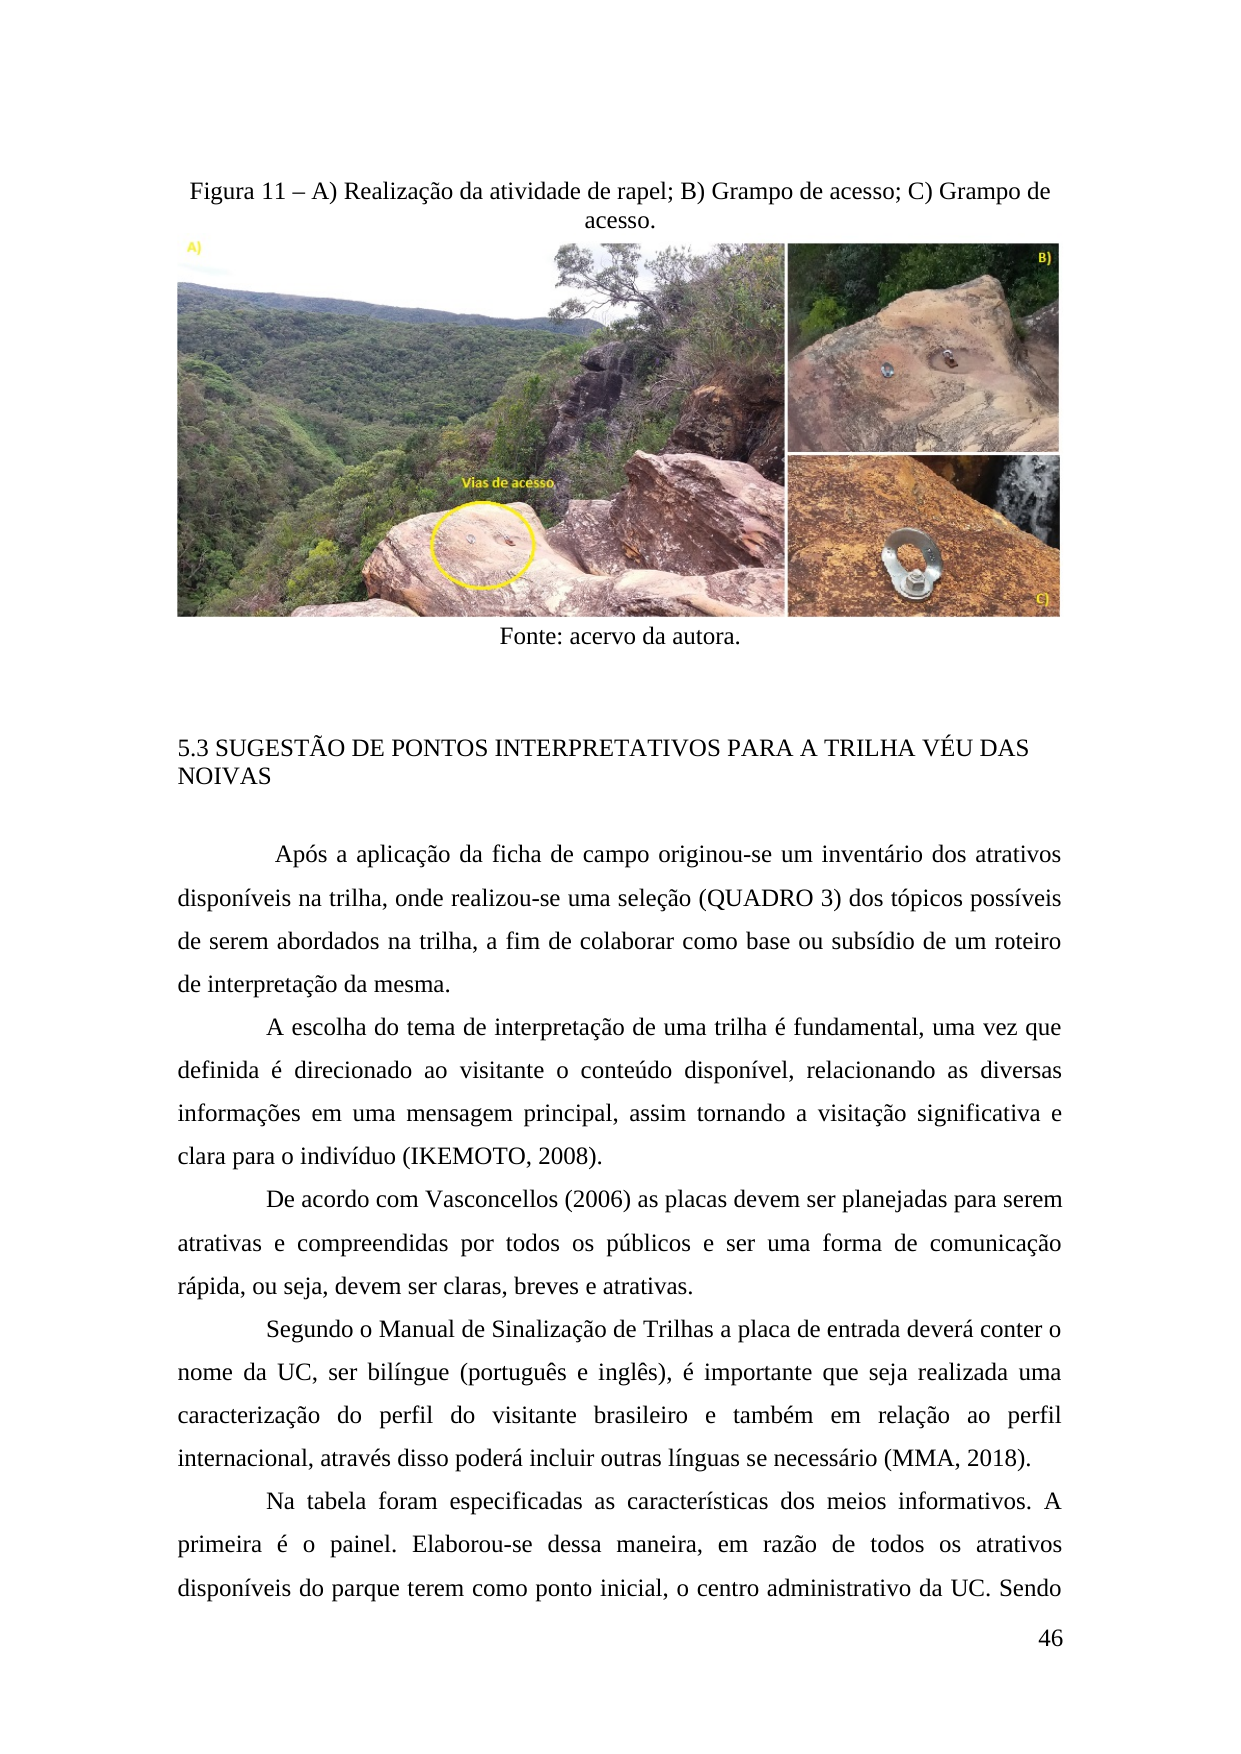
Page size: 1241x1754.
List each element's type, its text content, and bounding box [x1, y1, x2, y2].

picture [177, 233, 1064, 622]
subtitle 5.3 SUGESTÃO DE PONTOS INTERPRETATIVOS PARA A TRILHA VÉU DAS NOIVAS [177, 733, 1063, 790]
text Após a aplicação da ficha de campo originou-se um inventário dos atrativos disponíveis na trilha, onde realizou-se uma seleção (QUADRO 3) dos tópicos possíveis de serem abordados na trilha, a fim de colaborar como base ou subsídio de um roteiro de interpretação da mesma. [177, 839, 1063, 998]
text Fonte: acervo da autora. [177, 622, 1063, 650]
text A escolha do tema de interpretação de uma trilha é fundamental, uma vez que definida é direcionado ao visitante o conteúdo disponível, relacionando as diversas informações em uma mensagem principal, assim tornando a visitação significativa e clara para o indivíduo (IKEMOTO, 2008). [177, 1012, 1063, 1170]
text Figura 11 – A) Realização da atividade de rapel; B) Grampo de acesso; C) Grampo de acesso. [177, 176, 1063, 233]
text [177, 1486, 1063, 1601]
text De acordo com Vasconcellos (2006) as placas devem ser planejadas para serem atrativas e compreendidas por todos os públicos e ser uma forma de comunicação rápida, ou seja, devem ser claras, breves e atrativas. [177, 1184, 1063, 1299]
text Segundo o Manual de Sinalização de Trilhas a placa de entrada deverá conter o nome da UC, ser bilíngue (português e inglês), é importante que seja realizada uma caracterização do perfil do visitante brasileiro e também em relação ao perfil internacional, através disso poderá incluir outras línguas se necessário (MMA, 2018). [177, 1314, 1063, 1472]
